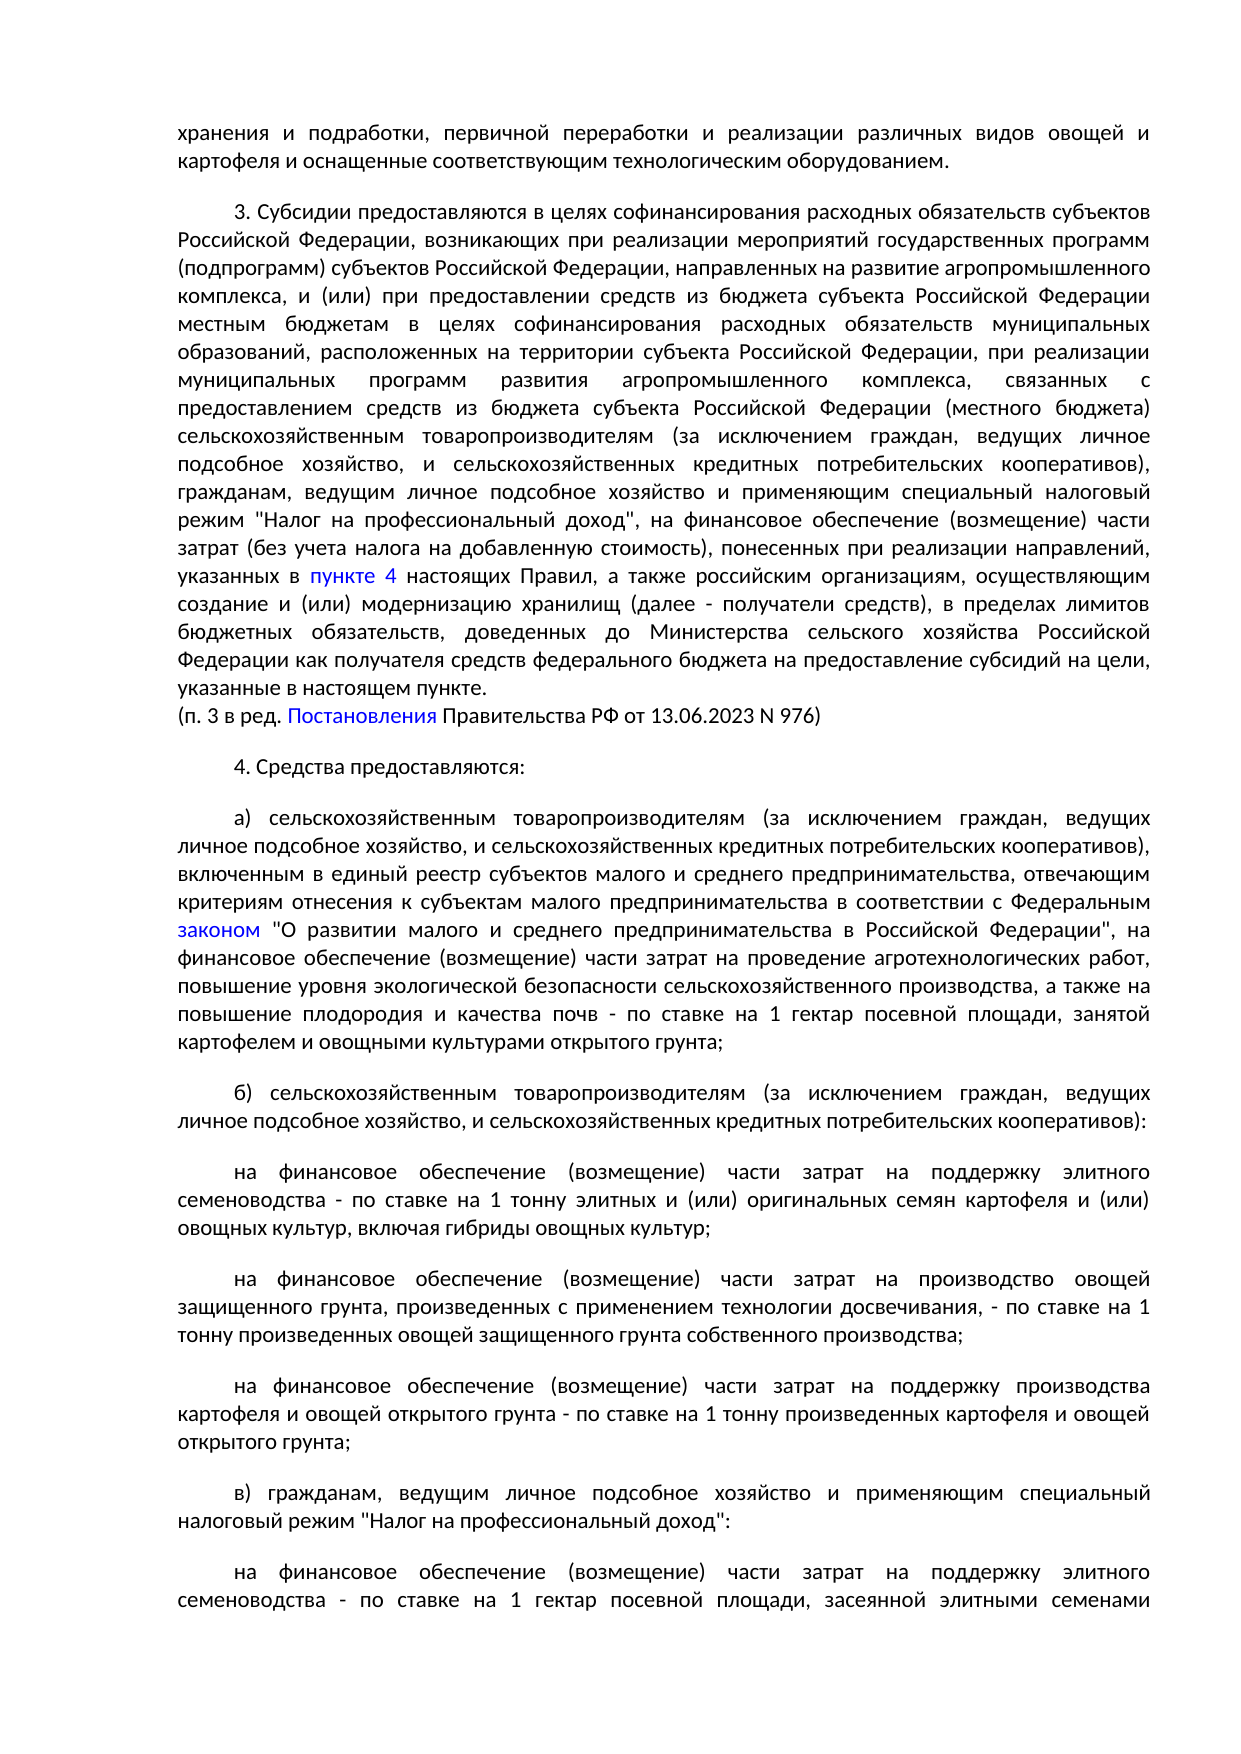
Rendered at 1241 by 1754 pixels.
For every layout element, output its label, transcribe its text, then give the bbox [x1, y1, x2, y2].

text (п. 3 в ред. Постановления Правительства РФ от 13.06.2023 N 976) [177, 701, 1152, 729]
text 3. Субсидии предоставляются в целях софинансирования расходных обязательств субъектов Российской Федерации, возникающих при реализации мероприятий государственных программ (подпрограмм) субъектов Российской Федерации, направленных на развитие агропромышленного комплекса, и (или) при предоставлении средств из бюджета субъекта Российской Федерации местным бюджетам в целях софинансирования расходных обязательств муниципальных образований, расположенных на территории субъекта Российской Федерации, при реализации муниципальных программ развития агропромышленного комплекса, связанных с предоставлением средств из бюджета субъекта Российской Федерации (местного бюджета) сельскохозяйственным товаропроизводителям (за исключением граждан, ведущих личное подсобное хозяйство, и сельскохозяйственных кредитных потребительских кооперативов), гражданам, ведущим личное подсобное хозяйство и применяющим специальный налоговый режим "Налог на профессиональный доход", на финансовое обеспечение (возмещение) части затрат (без учета налога на добавленную стоимость), понесенных при реализации направлений, указанных в пункте 4 настоящих Правил, а также российским организациям, осуществляющим создание и (или) модернизацию хранилищ (далее - получатели средств), в пределах лимитов бюджетных обязательств, доведенных до Министерства сельского хозяйства Российской Федерации как получателя средств федерального бюджета на предоставление субсидий на цели, указанные в настоящем пункте. [177, 197, 1152, 701]
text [177, 1557, 1152, 1613]
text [177, 118, 1152, 174]
text в) гражданам, ведущим личное подсобное хозяйство и применяющим специальный налоговый режим "Налог на профессиональный доход": [177, 1478, 1152, 1534]
text на финансовое обеспечение (возмещение) части затрат на производство овощей защищенного грунта, произведенных с применением технологии досвечивания, - по ставке на 1 тонну произведенных овощей защищенного грунта собственного производства; [177, 1264, 1152, 1348]
text а) сельскохозяйственным товаропроизводителям (за исключением граждан, ведущих личное подсобное хозяйство, и сельскохозяйственных кредитных потребительских кооперативов), включенным в единый реестр субъектов малого и среднего предпринимательства, отвечающим критериям отнесения к субъектам малого предпринимательства в соответствии с Федеральным законом "О развитии малого и среднего предпринимательства в Российской Федерации", на финансовое обеспечение (возмещение) части затрат на проведение агротехнологических работ, повышение уровня экологической безопасности сельскохозяйственного производства, а также на повышение плодородия и качества почв - по ставке на 1 гектар посевной площади, занятой картофелем и овощными культурами открытого грунта; [177, 803, 1152, 1056]
text 4. Средства предоставляются: [177, 752, 1152, 780]
text на финансовое обеспечение (возмещение) части затрат на поддержку производства картофеля и овощей открытого грунта - по ставке на 1 тонну произведенных картофеля и овощей открытого грунта; [177, 1371, 1152, 1455]
text б) сельскохозяйственным товаропроизводителям (за исключением граждан, ведущих личное подсобное хозяйство, и сельскохозяйственных кредитных потребительских кооперативов): [177, 1078, 1152, 1134]
text на финансовое обеспечение (возмещение) части затрат на поддержку элитного семеноводства - по ставке на 1 тонну элитных и (или) оригинальных семян картофеля и (или) овощных культур, включая гибриды овощных культур; [177, 1157, 1152, 1241]
